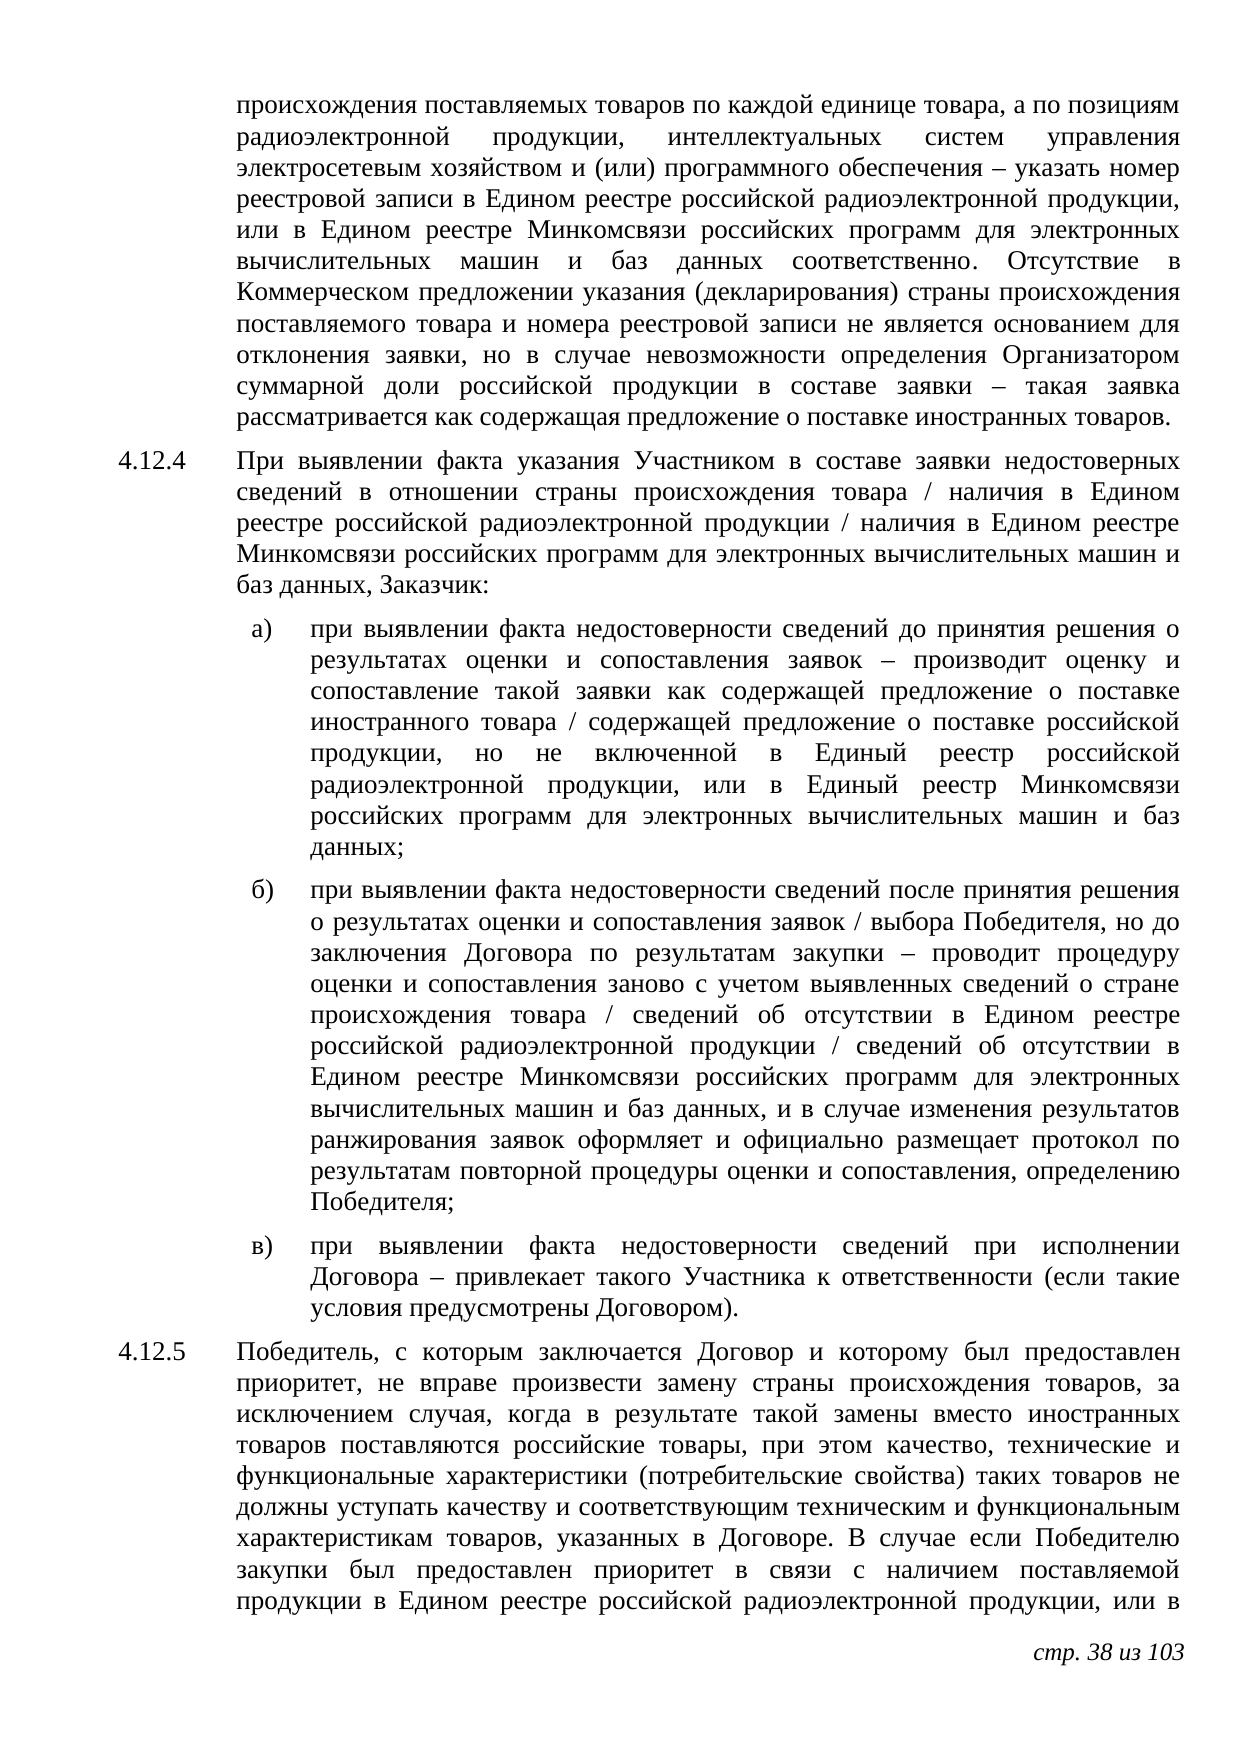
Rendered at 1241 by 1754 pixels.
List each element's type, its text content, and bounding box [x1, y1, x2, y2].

text При выявлении факта указания Участником в составе заявки недостоверных сведений в отношении страны происхождения товара / наличия в Едином реестре российской радиоэлектронной продукции / наличия в Едином реестре Минкомсвязи российских программ для электронных вычислительных машин и баз данных, Заказчик: [118, 444, 1181, 599]
text при выявлении факта недостоверности сведений после принятия решения о результатах оценки и сопоставления заявок / выбора Победителя, но до заключения Договора по результатам закупки – проводит процедуру оценки и сопоставления заново с учетом выявленных сведений о стране происхождения товара / сведений об отсутствии в Едином реестре российской радиоэлектронной продукции / сведений об отсутствии в Едином реестре Минкомсвязи российских программ для электронных вычислительных машин и баз данных, и в случае изменения результатов ранжирования заявок оформляет и официально размещает протокол по результатам повторной процедуры оценки и сопоставления, определению Победителя; [251, 874, 1181, 1216]
text при выявлении факта недостоверности сведений при исполнении Договора – привлекает такого Участника к ответственности (если такие условия предусмотрены Договором). [251, 1229, 1181, 1322]
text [118, 1335, 1181, 1615]
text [118, 89, 1181, 431]
text при выявлении факта недостоверности сведений до принятия решения о результатах оценки и сопоставления заявок – производит оценку и сопоставление такой заявки как содержащей предложение о поставке иностранного товара / содержащей предложение о поставке российской продукции, но не включенной в Единый реестр российской радиоэлектронной продукции, или в Единый реестр Минкомсвязи российских программ для электронных вычислительных машин и баз данных; [251, 612, 1181, 861]
